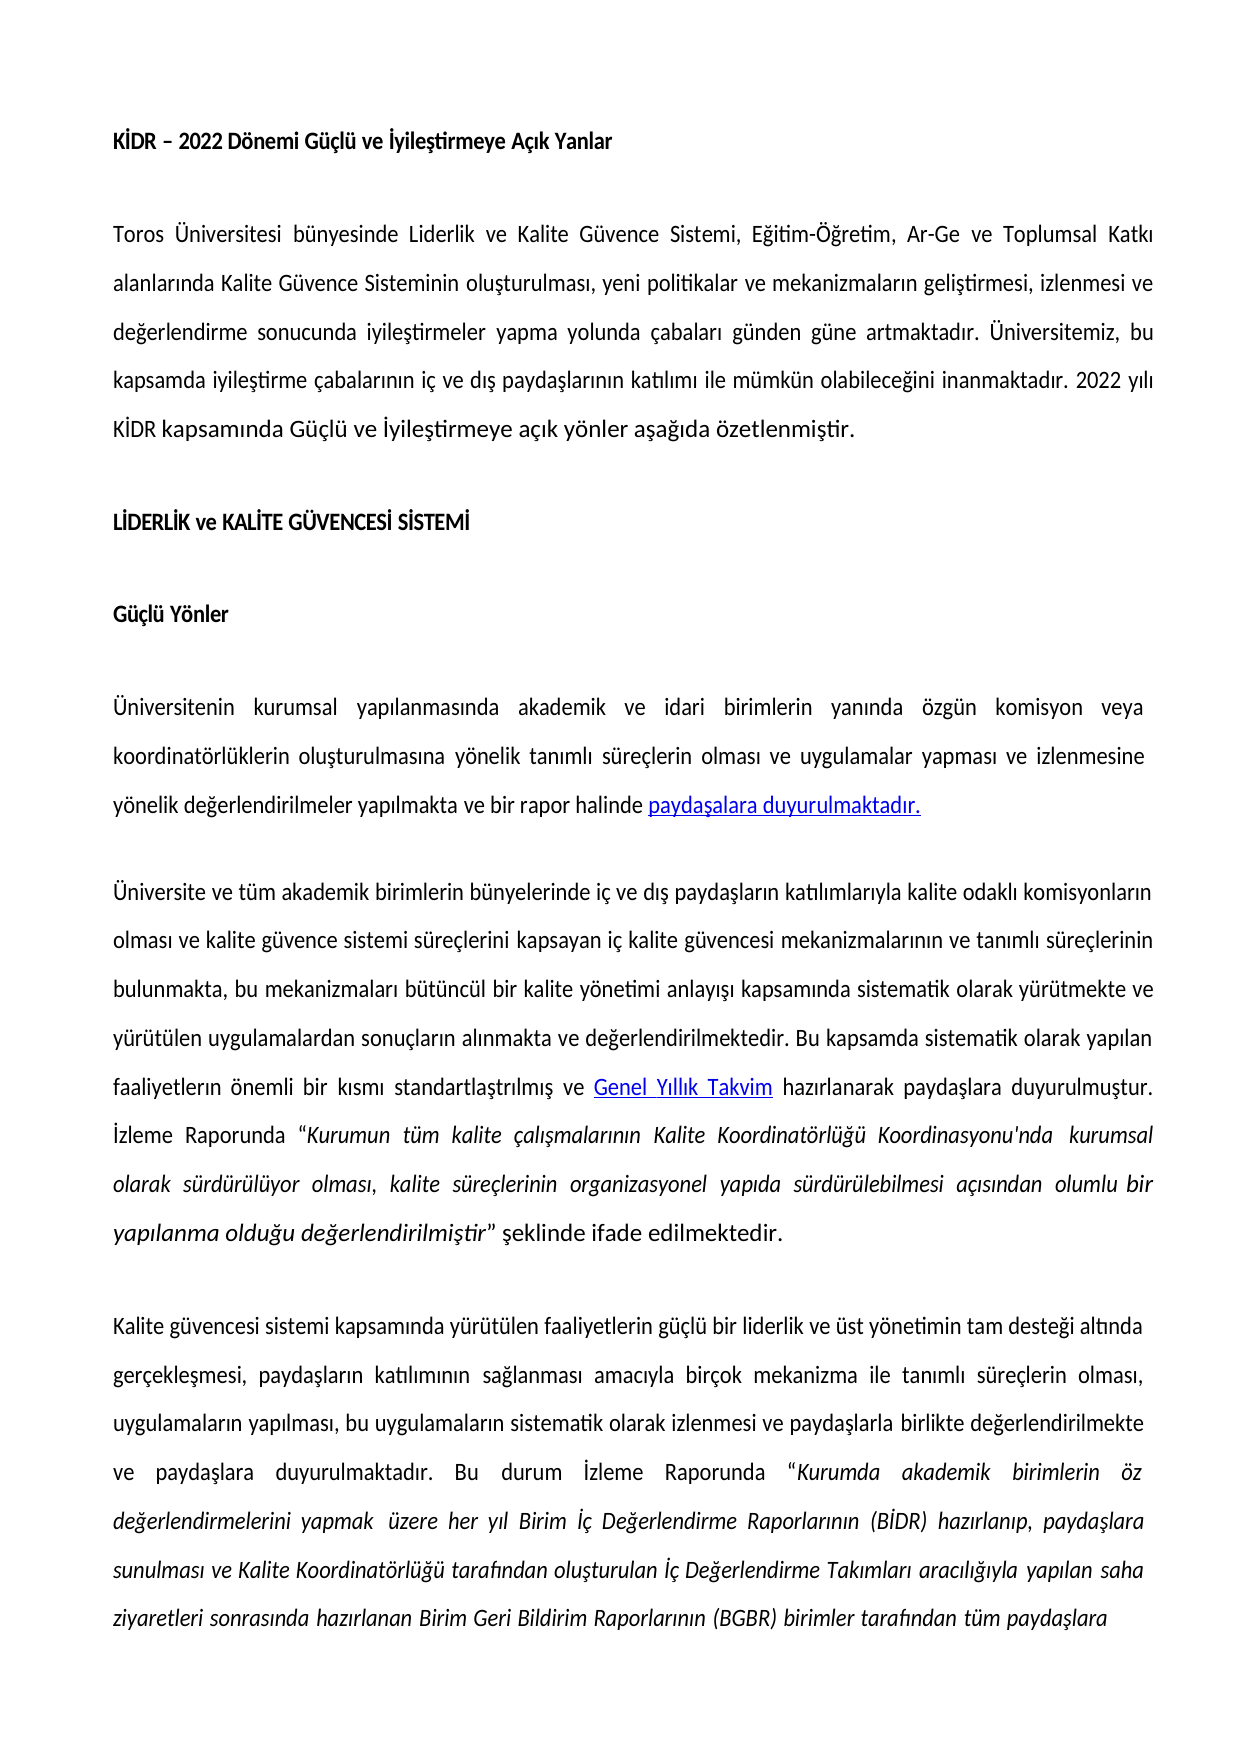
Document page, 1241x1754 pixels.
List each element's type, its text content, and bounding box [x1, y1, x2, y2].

text Toros Üniversitesi bünyesinde Liderlik ve Kalite Güvence Sistemi, Eğitim-Öğretim, Ar-Ge ve Toplumsal Katkı alanlarında Kalite Güvence Sisteminin oluşturulması, yeni politikalar ve mekanizmaların geliştirmesi, izlenmesi ve değerlendirme sonucunda iyileştirmeler yapma yolunda çabaları günden güne artmaktadır. Üniversitemiz, bu kapsamda iyileştirme çabalarının iç ve dış paydaşlarının katılımı ile mümkün olabileceğini inanmaktadır. 2022 yılı KİDR kapsamında Güçlü ve İyileştirmeye açık yönler aşağıda özetlenmiştir. [113, 218, 1154, 444]
text Üniversitenin kurumsal yapılanmasında akademik ve idari birimlerin yanında özgün komisyon veya koordinatörlüklerin oluşturulmasına yönelik tanımlı süreçlerin olması ve uygulamalar yapması ve izlenmesine yönelik değerlendirilmeler yapılmakta ve bir rapor halinde paydaşalara duyurulmaktadır. [113, 691, 1144, 819]
text Güçlü Yönler [113, 598, 1194, 629]
text Kalite güvencesi sistemi kapsamında yürütülen faaliyetlerin güçlü bir liderlik ve üst yönetimin tam desteği altında gerçekleşmesi, paydaşların katılımının sağlanması amacıyla birçok mekanizma ile tanımlı süreçlerin olması, uygulamaların yapılması, bu uygulamaların sistematik olarak izlenmesi ve paydaşlarla birlikte değerlendirilmekte ve paydaşlara duyurulmaktadır. Bu durum İzleme Raporunda “Kurumda akademik birimlerin öz değerlendirmelerini yapmak üzere her yıl Birim İç Değerlendirme Raporlarının (BİDR) hazırlanıp, paydaşlara sunulması ve Kalite Koordinatörlüğü tarafından oluşturulan İç Değerlendirme Takımları aracılığıyla yapılan saha ziyaretleri sonrasında hazırlanan Birim Geri Bildirim Raporlarının (BGBR) birimler tarafından tüm paydaşlara [113, 1310, 1144, 1633]
text Üniversite ve tüm akademik birimlerin bünyelerinde iç ve dış paydaşların katılımlarıyla kalite odaklı komisyonların olması ve kalite güvence sistemi süreçlerini kapsayan iç kalite güvencesi mekanizmalarının ve tanımlı süreçlerinin bulunmakta, bu mekanizmaları bütüncül bir kalite yönetimi anlayışı kapsamında sistematik olarak yürütmekte ve yürütülen uygulamalardan sonuçların alınmakta ve değerlendirilmektedir. Bu kapsamda sistematik olarak yapılan faaliyetlerın önemli bir kısmı standartlaştrılmış ve Genel Yıllık Takvim hazırlanarak paydaşlara duyurulmuştur. İzleme Raporunda “Kurumun tüm kalite çalışmalarının Kalite Koordinatörlüğü Koordinasyonu'nda kurumsal olarak sürdürülüyor olması, kalite süreçlerinin organizasyonel yapıda sürdürülebilmesi açısından olumlu bir yapılanma olduğu değerlendirilmiştir” şeklinde ifade edilmektedir. [113, 876, 1154, 1247]
subtitle KİDR – 2022 Dönemi Güçlü ve İyileştirmeye Açık Yanlar [113, 126, 1194, 156]
subtitle LİDERLİK ve KALİTE GÜVENCESİ SİSTEMİ [113, 506, 1194, 537]
